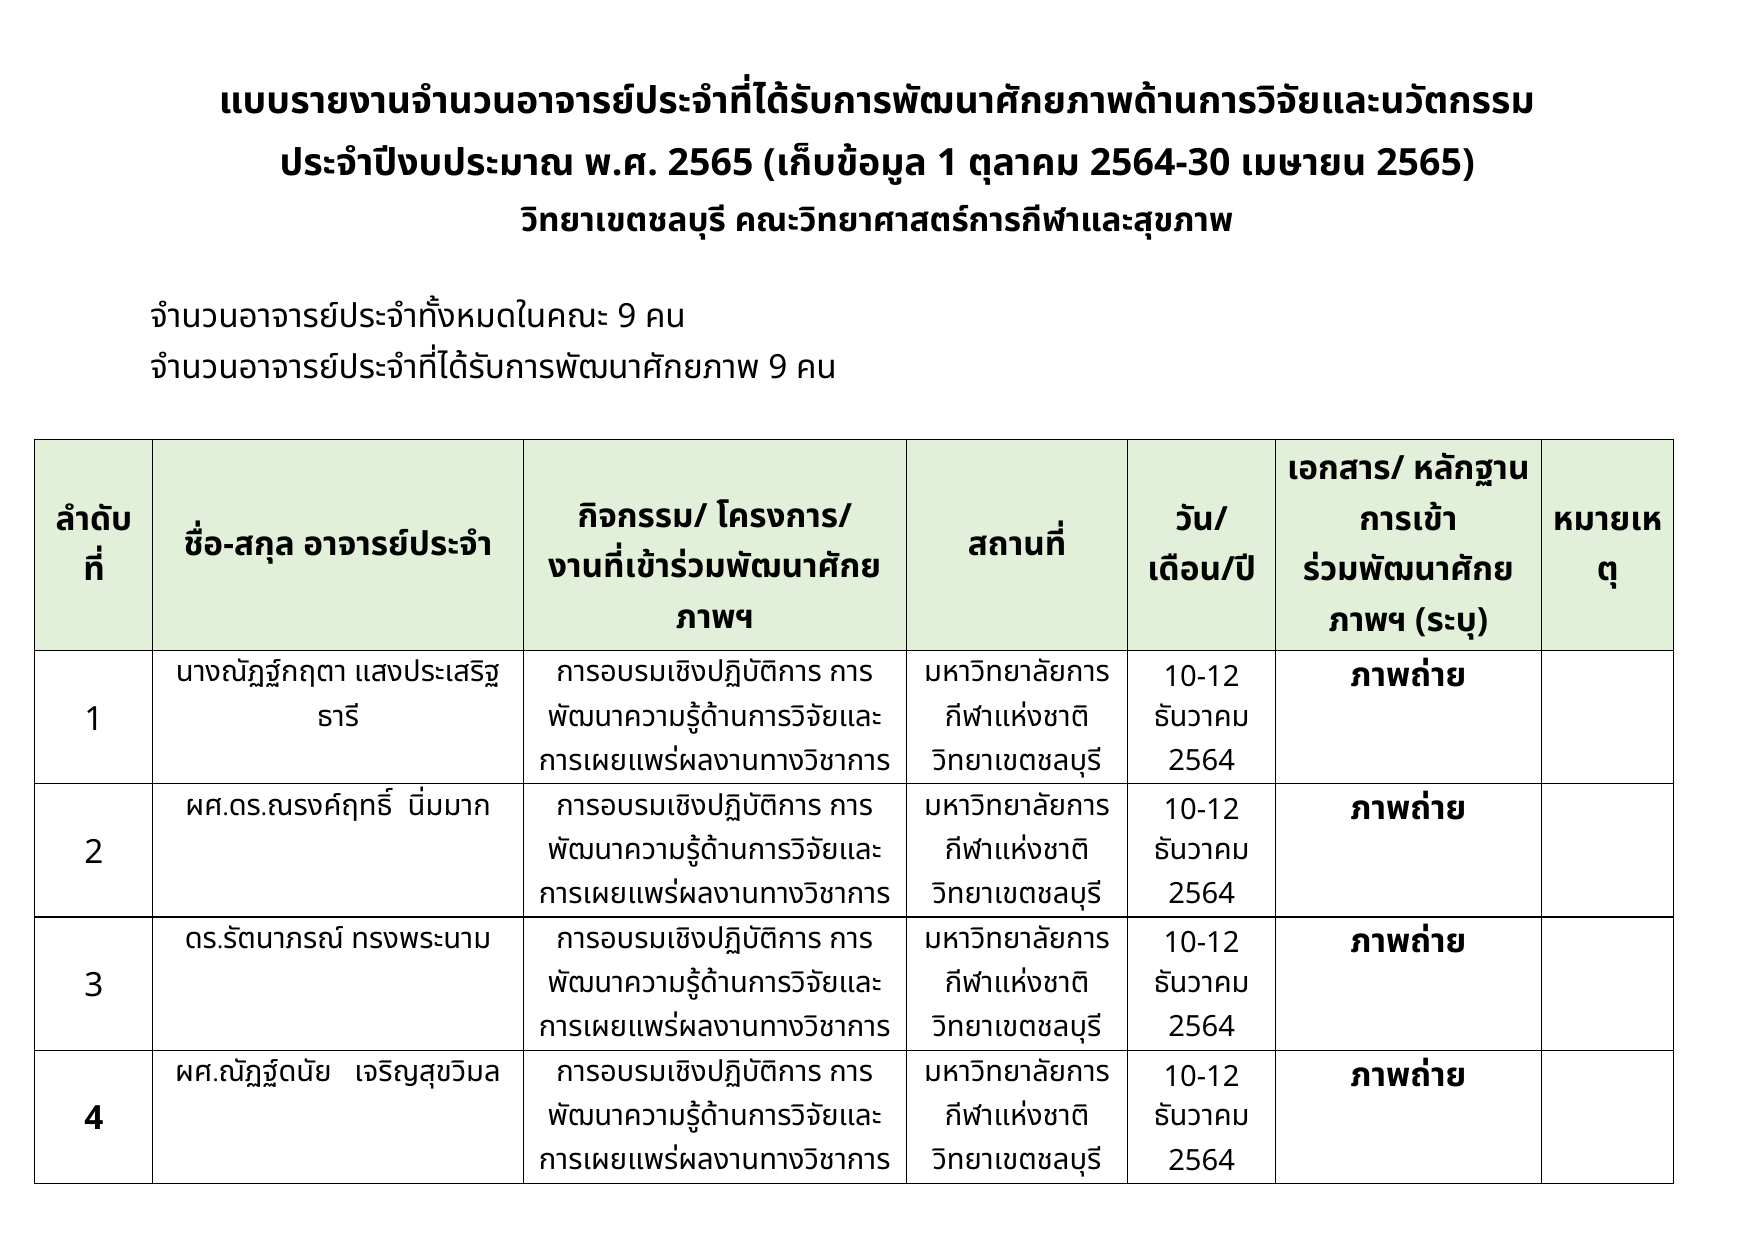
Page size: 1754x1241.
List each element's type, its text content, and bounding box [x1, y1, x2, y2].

table_cell มหาวิทยาลัยการกีฬาแห่งชาติ วิทยาเขตชลบุรี [907, 784, 1127, 916]
text จำนวนอาจารย์ประจำที่ได้รับการพัฒนาศักยภาพ 9 คน [150, 343, 1604, 393]
table_cell [1542, 651, 1673, 783]
text วิทยาเขตชลบุรี คณะวิทยาศาสตร์การกีฬาและสุขภาพ [150, 196, 1604, 247]
table_cell 10-12 ธันวาคม 2564 [1128, 651, 1275, 783]
table_cell 2 [35, 784, 152, 916]
table_cell การอบรมเชิงปฏิบัติการ การพัฒนาความรู้ด้านการวิจัยและการเผยแพร่ผลงานทางวิชาการ [524, 918, 906, 1049]
table_cell การอบรมเชิงปฏิบัติการ การพัฒนาความรู้ด้านการวิจัยและการเผยแพร่ผลงานทางวิชาการ [524, 784, 906, 916]
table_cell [524, 1051, 906, 1183]
table_header สถานที่ [907, 440, 1127, 650]
text ประจำปีงบประมาณ พ.ศ. 2565 (เก็บข้อมูล 1 ตุลาคม 2564-30 เมษายน 2565) [150, 135, 1604, 192]
table_cell ภาพถ่าย [1276, 651, 1541, 783]
table_cell 1 [35, 651, 152, 783]
table_header เอกสาร/ หลักฐานการเข้าร่วมพัฒนาศักยภาพฯ (ระบุ) [1276, 440, 1541, 650]
table_cell ผศ.ณัฏฐ์ดนัย เจริญสุขวิมล [153, 1051, 523, 1183]
text แบบรายงานจำนวนอาจารย์ประจำที่ได้รับการพัฒนาศักยภาพด้านการวิจัยและนวัตกรรม [150, 74, 1604, 131]
table_cell [1542, 784, 1673, 916]
table_cell 10-12 ธันวาคม 2564 [1128, 918, 1275, 1049]
table_cell ผศ.ดร.ณรงค์ฤทธิ์ นิ่มมาก [153, 784, 523, 916]
table_header ชื่อ-สกุล อาจารย์ประจำ [153, 440, 523, 650]
table_cell [1542, 1051, 1673, 1183]
table_cell นางณัฏฐ์กฤตา แสงประเสริฐธารี [153, 651, 523, 783]
table_cell ภาพถ่าย [1276, 1051, 1541, 1183]
text จำนวนอาจารย์ประจำทั้งหมดในคณะ 9 คน [150, 292, 1604, 343]
table_header ลำดับที่ [35, 440, 152, 650]
table_cell การอบรมเชิงปฏิบัติการ การพัฒนาความรู้ด้านการวิจัยและการเผยแพร่ผลงานทางวิชาการ [524, 651, 906, 783]
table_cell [907, 1051, 1127, 1183]
table_cell มหาวิทยาลัยการกีฬาแห่งชาติ วิทยาเขตชลบุรี [907, 918, 1127, 1049]
table_cell 4 [35, 1051, 152, 1183]
table_cell ดร.รัตนาภรณ์ ทรงพระนาม [153, 918, 523, 1049]
table_cell 3 [35, 918, 152, 1049]
table_header หมายเหตุ [1542, 440, 1673, 650]
table_cell [1542, 918, 1673, 1049]
table_header วัน/เดือน/ปี [1128, 440, 1275, 650]
table_cell ภาพถ่าย [1276, 784, 1541, 916]
table_header กิจกรรม/ โครงการ/ งานที่เข้าร่วมพัฒนาศักยภาพฯ [524, 440, 906, 650]
table_cell 10-12 ธันวาคม 2564 [1128, 784, 1275, 916]
table_cell ภาพถ่าย [1276, 918, 1541, 1049]
table_cell 10-12 ธันวาคม 2564 [1128, 1051, 1275, 1183]
table_cell มหาวิทยาลัยการกีฬาแห่งชาติ วิทยาเขตชลบุรี [907, 651, 1127, 783]
